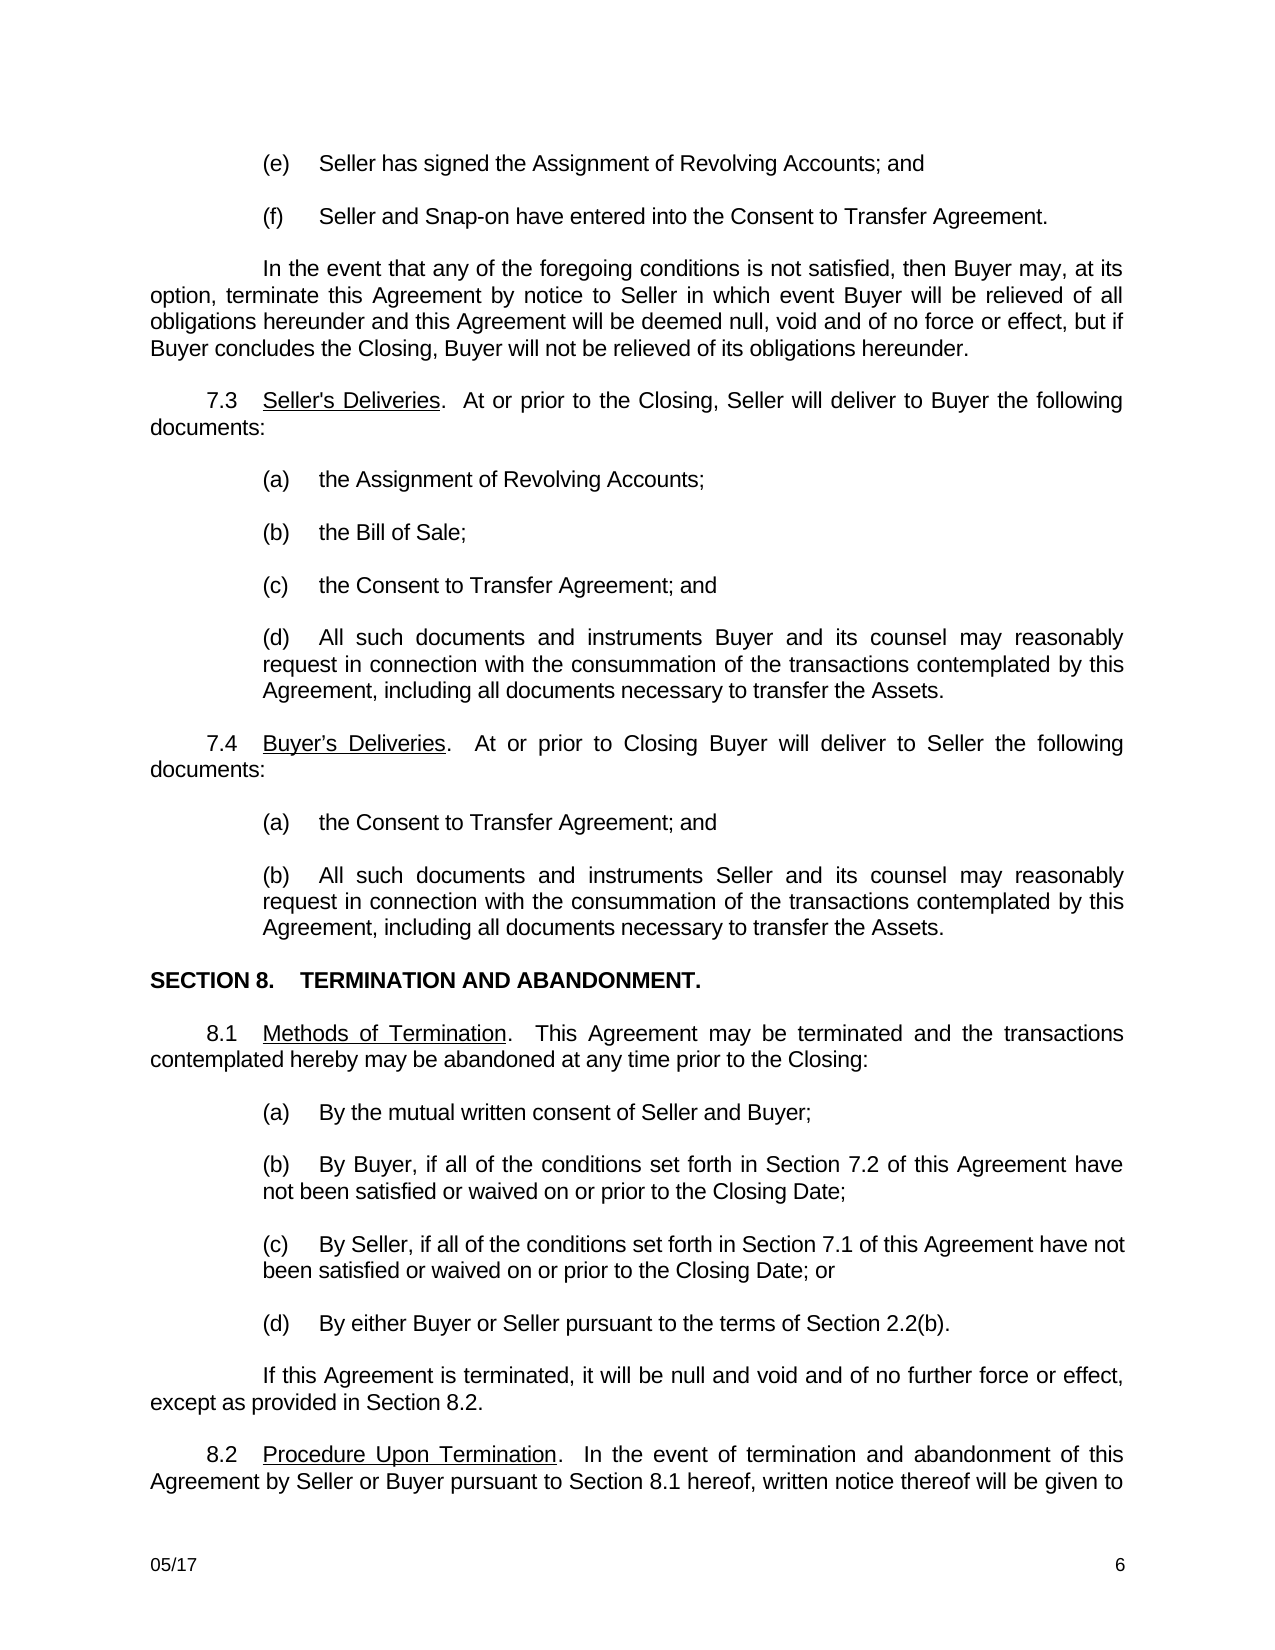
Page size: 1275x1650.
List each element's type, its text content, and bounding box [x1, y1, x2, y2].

text 8.1 Methods of Termination. This Agreement may be terminated and the transactions contemplated hereby may be abandoned at any time prior to the Closing: [150, 1020, 1125, 1072]
text SECTION 8. TERMINATION AND ABANDONMENT. [150, 967, 1125, 993]
text In the event that any of the foregoing conditions is not satisfied, then Buyer may, at its option, terminate this Agreement by notice to Seller in which event Buyer will be relieved of all obligations hereunder and this Agreement will be deemed null, void and of no force or effect, but if Buyer concludes the Closing, Buyer will not be relieved of its obligations hereunder. [150, 255, 1125, 361]
text (b) By Buyer, if all of the conditions set forth in Section 7.2 of this Agreement have not been satisfied or waived on or prior to the Closing Date; [262, 1151, 1125, 1204]
text (b) the Bill of Sale; [262, 519, 1125, 545]
text If this Agreement is terminated, it will be null and void and of no further force or effect, except as provided in Section 8.2. [150, 1362, 1125, 1415]
text (d) By either Buyer or Seller pursuant to the terms of Section 2.2(b). [262, 1309, 1125, 1336]
text 7.4 Buyer’s Deliveries. At or prior to Closing Buyer will deliver to Seller the following documents: [150, 730, 1125, 782]
text (a) By the mutual written consent of Seller and Buyer; [262, 1099, 1125, 1125]
text (c) the Consent to Transfer Agreement; and [262, 572, 1125, 598]
text (a) the Assignment of Revolving Accounts; [262, 466, 1125, 493]
text (c) By Seller, if all of the conditions set forth in Section 7.1 of this Agreement have not been satisfied or waived on or prior to the Closing Date; or [262, 1231, 1125, 1283]
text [150, 1441, 1125, 1494]
text (f) Seller and Snap-on have entered into the Consent to Transfer Agreement. [262, 203, 1125, 229]
text (e) Seller has signed the Assignment of Revolving Accounts; and [262, 150, 1125, 176]
text (a) the Consent to Transfer Agreement; and [262, 809, 1125, 835]
text 7.3 Seller's Deliveries. At or prior to the Closing, Seller will deliver to Buyer the following documents: [150, 387, 1125, 440]
text (d) All such documents and instruments Buyer and its counsel may reasonably request in connection with the consummation of the transactions contemplated by this Agreement, including all documents necessary to transfer the Assets. [262, 624, 1125, 703]
text (b) All such documents and instruments Seller and its counsel may reasonably request in connection with the consummation of the transactions contemplated by this Agreement, including all documents necessary to transfer the Assets. [262, 862, 1125, 941]
